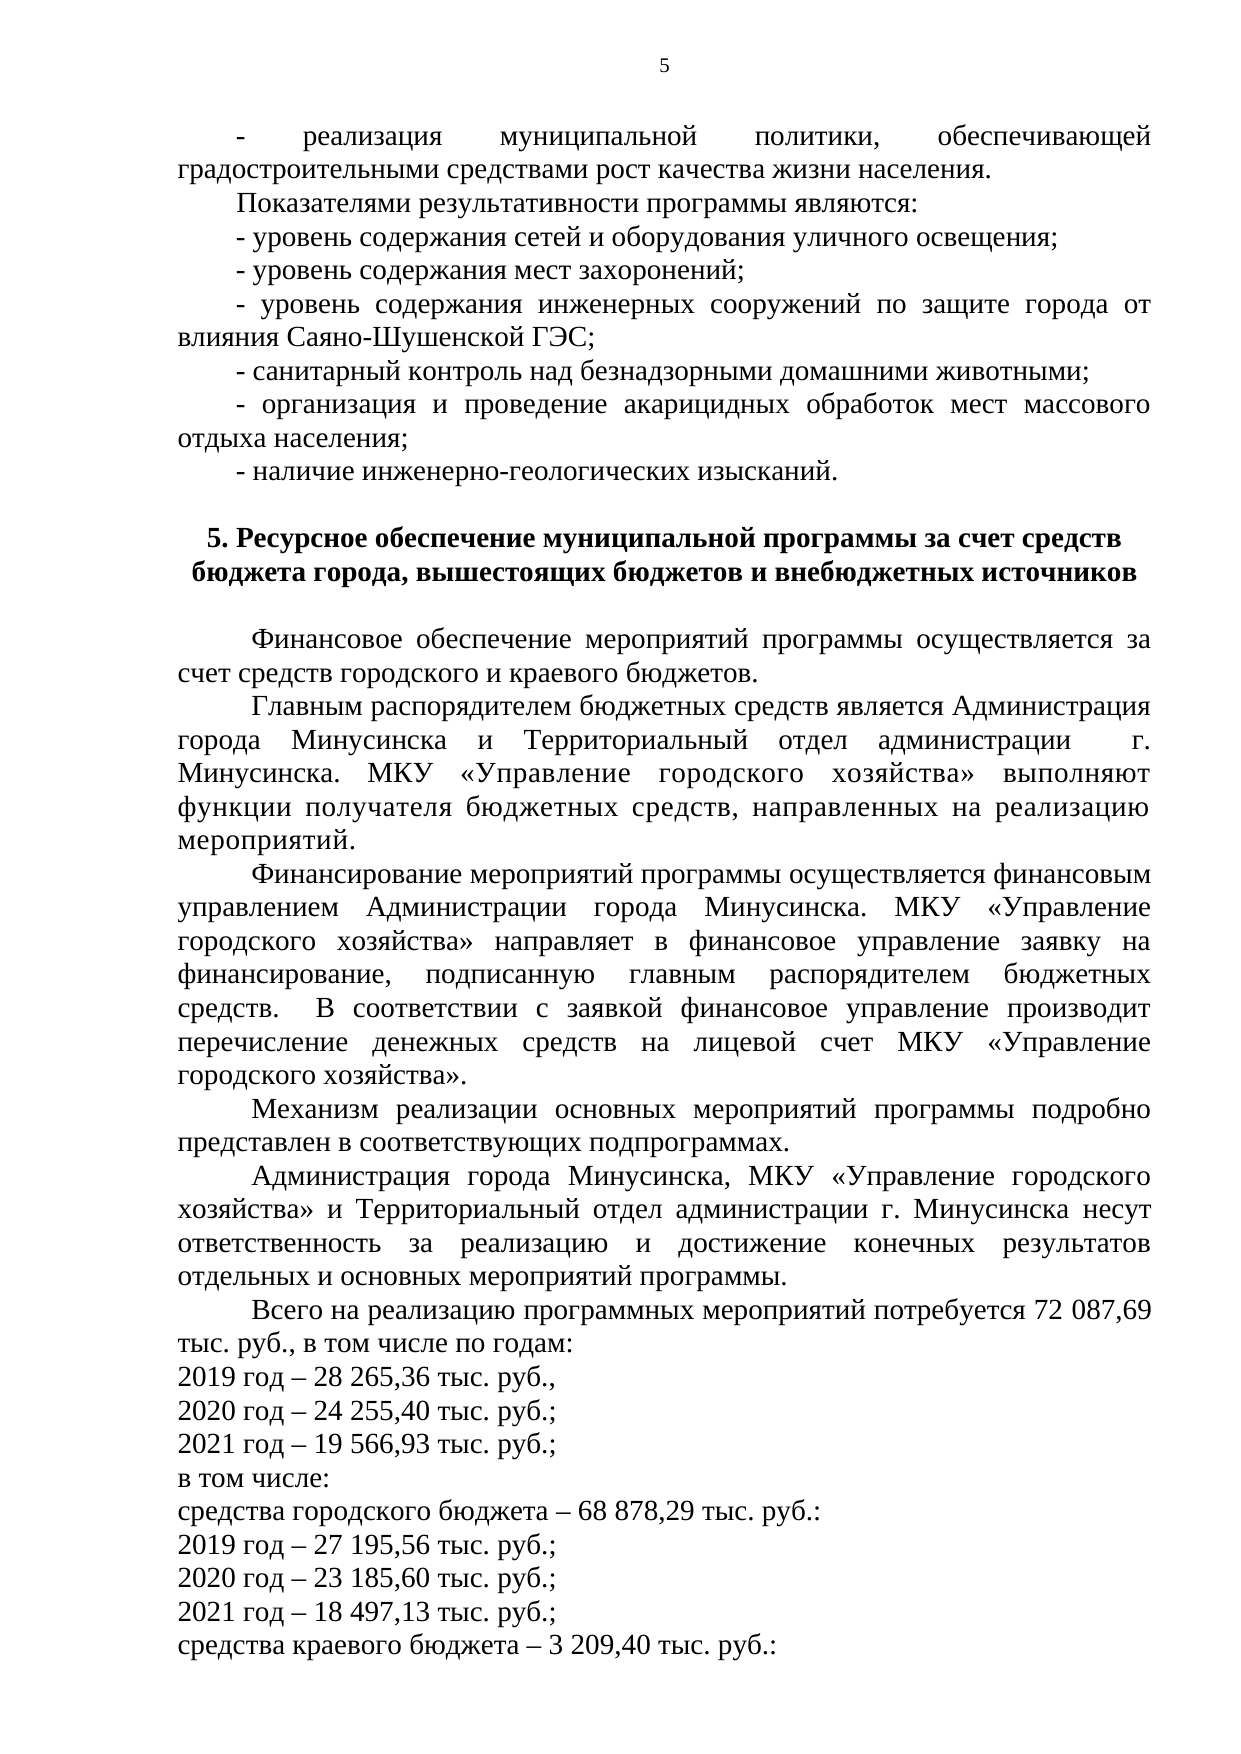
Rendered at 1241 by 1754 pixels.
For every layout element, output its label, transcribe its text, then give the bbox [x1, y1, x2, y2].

text Администрация города Минусинска, МКУ «Управление городского хозяйства» и Территориальный отдел администрации г. Минусинска несут ответственность за реализацию и достижение конечных результатов отдельных и основных мероприятий программы. [177, 1158, 1152, 1292]
text - организация и проведение акарицидных обработок мест массового отдыха населения; [177, 386, 1152, 453]
text Финансирование мероприятий программы осуществляется финансовым управлением Администрации города Минусинска. МКУ «Управление городского хозяйства» направляет в финансовое управление заявку на финансирование, подписанную главным распорядителем бюджетных средств. В соответствии с заявкой финансовое управление производит перечисление денежных средств на лицевой счет МКУ «Управление городского хозяйства». [177, 856, 1152, 1091]
text 2020 год – 24 255,40 тыс. руб.; [177, 1393, 1152, 1426]
text - уровень содержания сетей и оборудования уличного освещения; [177, 219, 1152, 252]
text Финансовое обеспечение мероприятий программы осуществляется за счет средств городского и краевого бюджетов. [177, 621, 1152, 688]
text - реализация муниципальной политики, обеспечивающей градостроительными средствами рост качества жизни населения. [177, 118, 1152, 185]
text средства городского бюджета – 68 878,29 тыс. руб.: [177, 1493, 1152, 1527]
text Главным распорядителем бюджетных средств является Администрация города Минусинска и Территориальный отдел администрации г. Минусинска. МКУ «Управление городского хозяйства» выполняют функции получателя бюджетных средств, направленных на реализацию мероприятий. [177, 688, 1152, 856]
text 2021 год – 19 566,93 тыс. руб.; [177, 1426, 1152, 1460]
text Всего на реализацию программных мероприятий потребуется 72 087,69 тыс. руб., в том числе по годам: [177, 1292, 1152, 1359]
text в том числе: [177, 1460, 1152, 1493]
text 5. Ресурсное обеспечение муниципальной программы за счет средств бюджета города, вышестоящих бюджетов и внебюджетных источников [177, 521, 1152, 588]
text 2019 год – 28 265,36 тыс. руб., [177, 1359, 1152, 1393]
text 2020 год – 23 185,60 тыс. руб.; [177, 1560, 1152, 1594]
text 2019 год – 27 195,56 тыс. руб.; [177, 1527, 1152, 1560]
text Показателями результативности программы являются: [177, 185, 1152, 219]
text - уровень содержания инженерных сооружений по защите города от влияния Саяно-Шушенской ГЭС; [177, 286, 1152, 353]
text Механизм реализации основных мероприятий программы подробно представлен в соответствующих подпрограммах. [177, 1091, 1152, 1158]
text 2021 год – 18 497,13 тыс. руб.; [177, 1594, 1152, 1627]
text - санитарный контроль над безнадзорными домашними животными; [177, 353, 1152, 386]
text - уровень содержания мест захоронений; [177, 252, 1152, 286]
text средства краевого бюджета – 3 209,40 тыс. руб.: [177, 1627, 1152, 1661]
text - наличие инженерно-геологических изысканий. [177, 453, 1152, 487]
